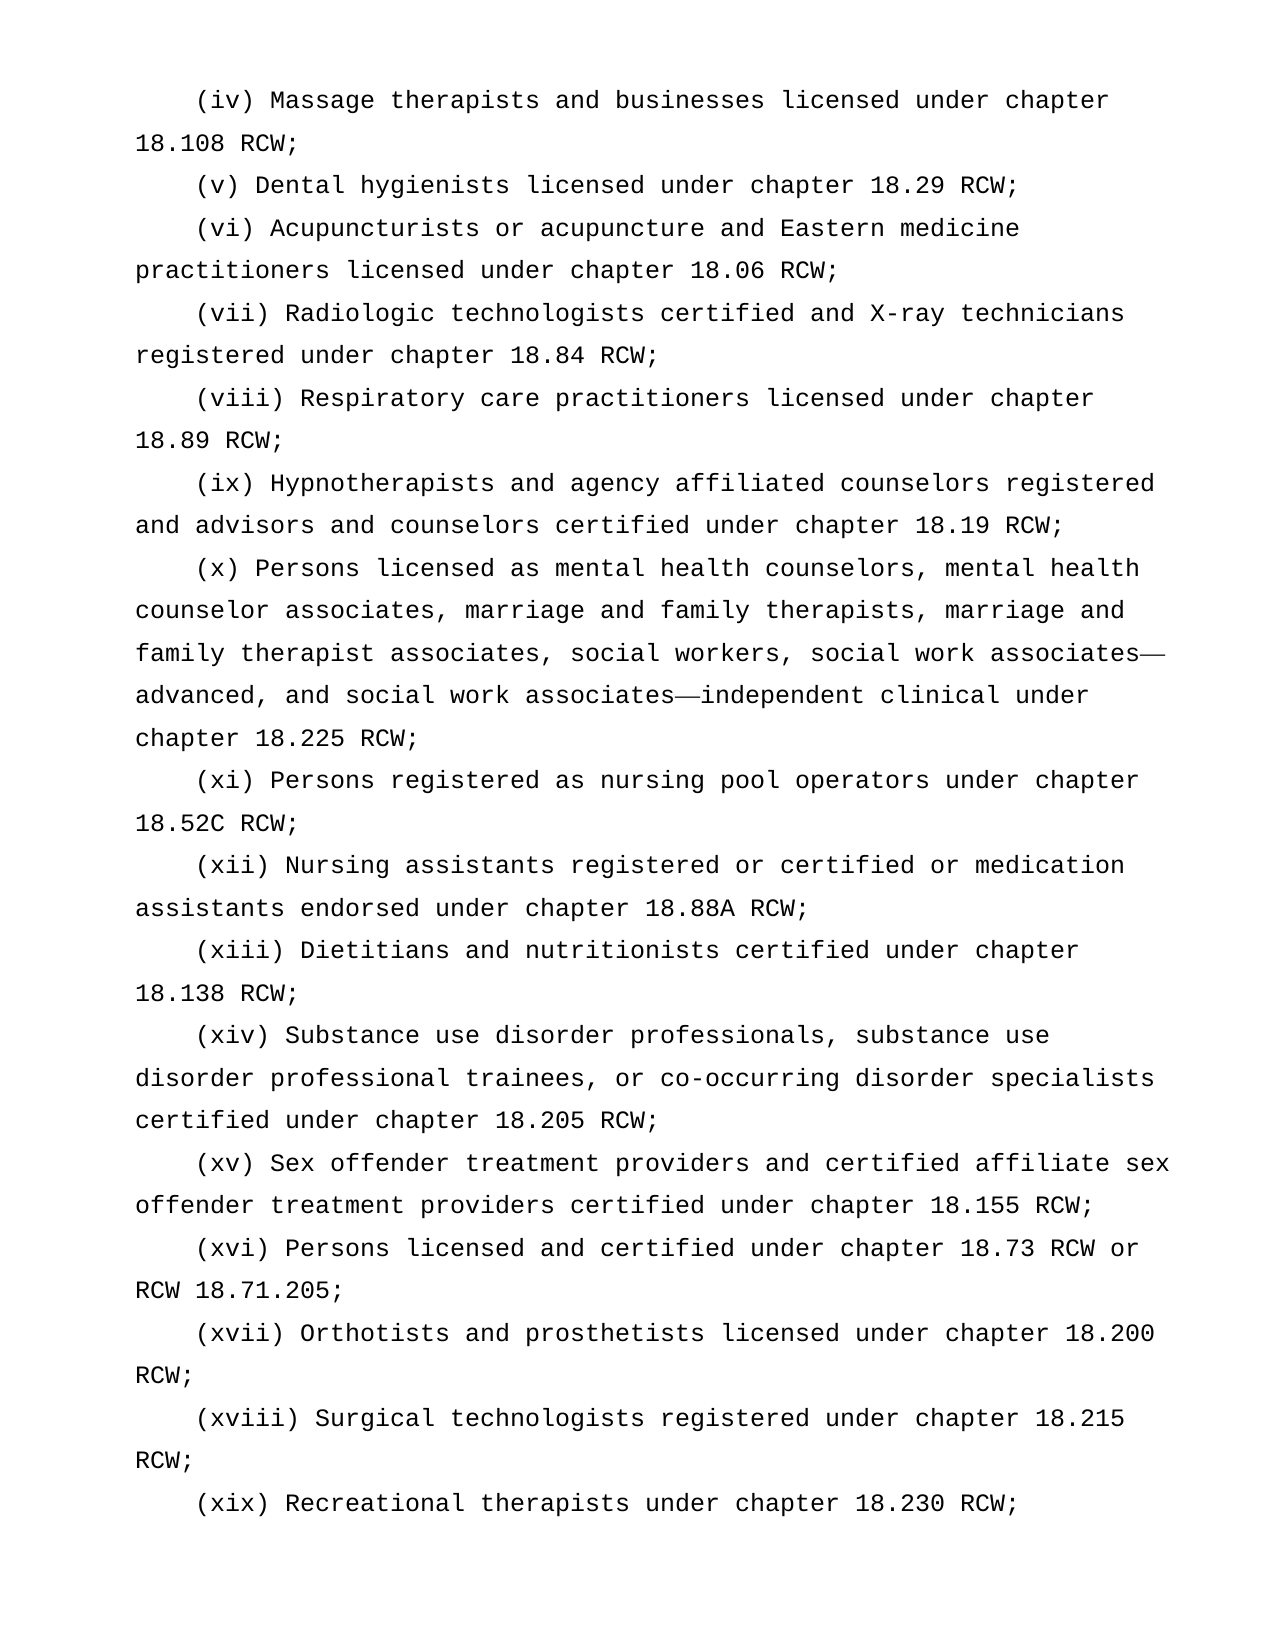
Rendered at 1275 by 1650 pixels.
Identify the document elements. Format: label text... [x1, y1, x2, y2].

text (xiii) Dietitians and nutritionists certified under chapter 18.138 RCW; [135, 925, 1170, 1010]
text (x) Persons licensed as mental health counselors, mental health counselor associates, marriage and family therapists, marriage and family therapist associates, social workers, social work associates—advanced, and social work associates—independent clinical under chapter 18.225 RCW; [135, 542, 1170, 755]
text (xi) Persons registered as nursing pool operators under chapter 18.52C RCW; [135, 755, 1170, 840]
text (vii) Radiologic technologists certified and X-ray technicians registered under chapter 18.84 RCW; [135, 287, 1170, 372]
text (ix) Hypnotherapists and agency affiliated counselors registered and advisors and counselors certified under chapter 18.19 RCW; [135, 457, 1170, 542]
text (viii) Respiratory care practitioners licensed under chapter 18.89 RCW; [135, 372, 1170, 457]
text (xviii) Surgical technologists registered under chapter 18.215 RCW; [135, 1392, 1170, 1477]
text (vi) Acupuncturists or acupuncture and Eastern medicine practitioners licensed under chapter 18.06 RCW; [135, 202, 1170, 287]
text (xiv) Substance use disorder professionals, substance use disorder professional trainees, or co-occurring disorder specialists certified under chapter 18.205 RCW; [135, 1010, 1170, 1137]
text (xix) Recreational therapists under chapter 18.230 RCW; [135, 1477, 1170, 1520]
text (xvii) Orthotists and prosthetists licensed under chapter 18.200 RCW; [135, 1307, 1170, 1392]
text (iv) Massage therapists and businesses licensed under chapter 18.108 RCW; [135, 75, 1170, 160]
text (xv) Sex offender treatment providers and certified affiliate sex offender treatment providers certified under chapter 18.155 RCW; [135, 1137, 1170, 1222]
text (xii) Nursing assistants registered or certified or medication assistants endorsed under chapter 18.88A RCW; [135, 840, 1170, 925]
text (v) Dental hygienists licensed under chapter 18.29 RCW; [135, 160, 1170, 202]
text (xvi) Persons licensed and certified under chapter 18.73 RCW or RCW 18.71.205; [135, 1222, 1170, 1307]
